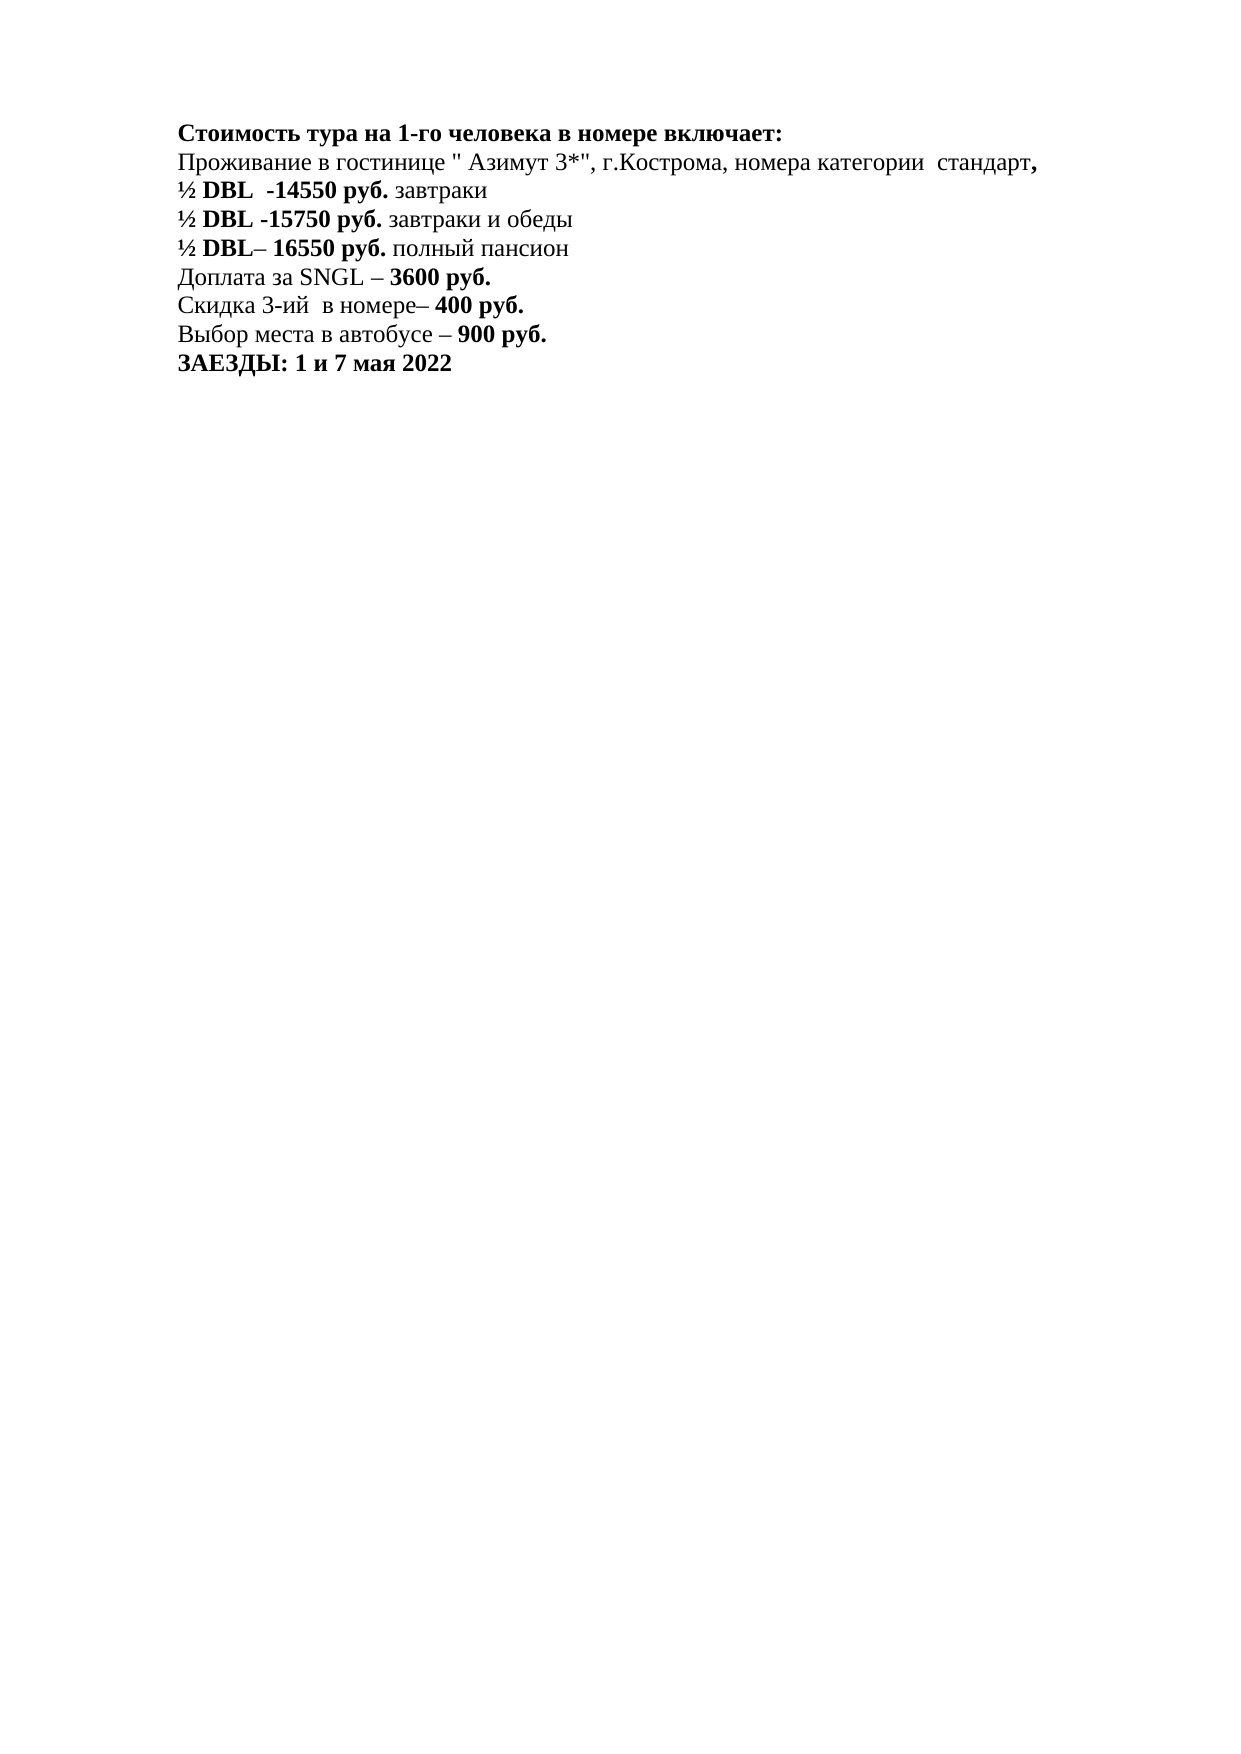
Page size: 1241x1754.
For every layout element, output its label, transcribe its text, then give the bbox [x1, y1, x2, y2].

text Проживание в гостинице " Азимут 3*", г.Кострома, номера категории стандарт, [177, 147, 1152, 176]
text ½ DBL -14550 руб. завтраки [177, 176, 1152, 204]
text ЗАЕЗДЫ: 1 и 7 мая 2022 [177, 348, 1152, 377]
text ½ DBL -15750 руб. завтраки и обеды ½ DBL– 16550 руб. полный пансион Доплата за SNGL – 3600 руб. Скидка 3-ий в номере– 400 руб. Выбор места в автобусе – 900 руб. [177, 204, 1152, 348]
text Стоимость тура на 1-го человека в номере включает: [177, 118, 1152, 147]
